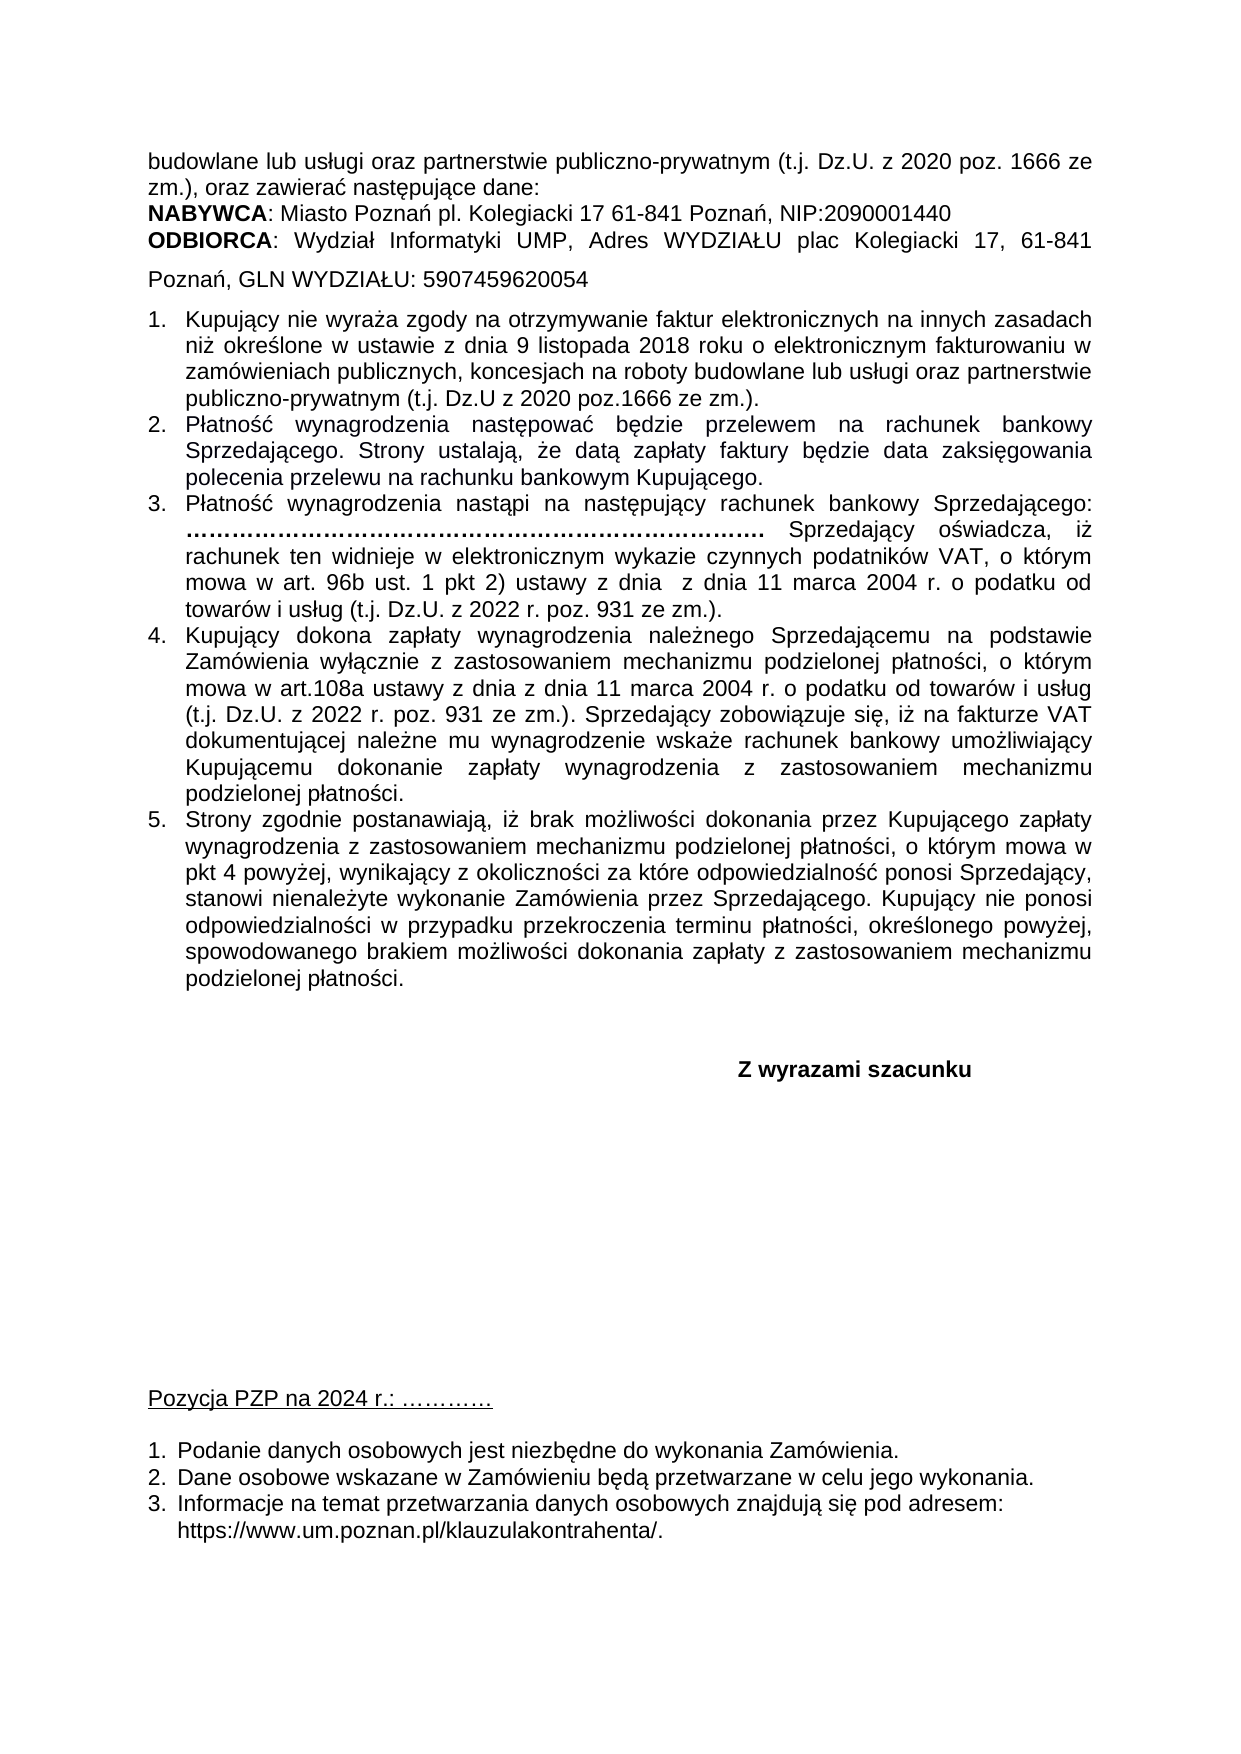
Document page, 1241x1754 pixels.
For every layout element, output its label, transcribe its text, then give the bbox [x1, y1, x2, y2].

list Płatność wynagrodzenia następować będzie przelewem na rachunek bankowy Sprzedającego. Strony ustalają, że datą zapłaty faktury będzie data zaksięgowania polecenia przelewu na rachunku bankowym Kupującego. [148, 411, 1093, 490]
list Dane osobowe wskazane w Zamówieniu będą przetwarzane w celu jego wykonania. [148, 1464, 1093, 1490]
list Kupujący dokona zapłaty wynagrodzenia należnego Sprzedającemu na podstawie Zamówienia wyłącznie z zastosowaniem mechanizmu podzielonej płatności, o którym mowa w art.108a ustawy z dnia z dnia 11 marca 2004 r. o podatku od towarów i usług (t.j. Dz.U. z 2022 r. poz. 931 ze zm.). Sprzedający zobowiązuje się, iż na fakturze VAT dokumentującej należne mu wynagrodzenie wskaże rachunek bankowy umożliwiający Kupującemu dokonanie zapłaty wynagrodzenia z zastosowaniem mechanizmu podzielonej płatności. [148, 622, 1093, 806]
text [148, 148, 1093, 200]
list Podanie danych osobowych jest niezbędne do wykonania Zamówienia. [148, 1437, 1093, 1464]
text ODBIORCA: Wydział Informatyki UMP, Adres WYDZIAŁU plac Kolegiacki 17, 61-841 Poznań, GLN WYDZIAŁU: 5907459620054 [148, 227, 1093, 292]
text NABYWCA: Miasto Poznań pl. Kolegiacki 17 61-841 Poznań, NIP:2090001440 [148, 200, 1093, 227]
text Z wyrazami szacunku [670, 1056, 1093, 1082]
list Płatność wynagrodzenia nastąpi na następujący rachunek bankowy Sprzedającego: …………………………………………………………………. Sprzedający oświadcza, iż rachunek ten widnieje w elektronicznym wykazie czynnych podatników VAT, o którym mowa w art. 96b ust. 1 pkt 2) ustawy z dnia z dnia 11 marca 2004 r. o podatku od towarów i usług (t.j. Dz.U. z 2022 r. poz. 931 ze zm.). [148, 490, 1093, 622]
list Kupujący nie wyraża zgody na otrzymywanie faktur elektronicznych na innych zasadach niż określone w ustawie z dnia 9 listopada 2018 roku o elektronicznym fakturowaniu w zamówieniach publicznych, koncesjach na roboty budowlane lub usługi oraz partnerstwie publiczno-prywatnym (t.j. Dz.U z 2020 poz.1666 ze zm.). [148, 306, 1093, 411]
text Pozycja PZP na 2024 r.: ………… [148, 1385, 1093, 1411]
list Informacje na temat przetwarzania danych osobowych znajdują się pod adresem: https://www.um.poznan.pl/klauzulakontrahenta/. [148, 1490, 1093, 1543]
list Strony zgodnie postanawiają, iż brak możliwości dokonania przez Kupującego zapłaty wynagrodzenia z zastosowaniem mechanizmu podzielonej płatności, o którym mowa w pkt 4 powyżej, wynikający z okoliczności za które odpowiedzialność ponosi Sprzedający, stanowi nienależyte wykonanie Zamówienia przez Sprzedającego. Kupujący nie ponosi odpowiedzialności w przypadku przekroczenia terminu płatności, określonego powyżej, spowodowanego brakiem możliwości dokonania zapłaty z zastosowaniem mechanizmu podzielonej płatności. [148, 806, 1093, 991]
